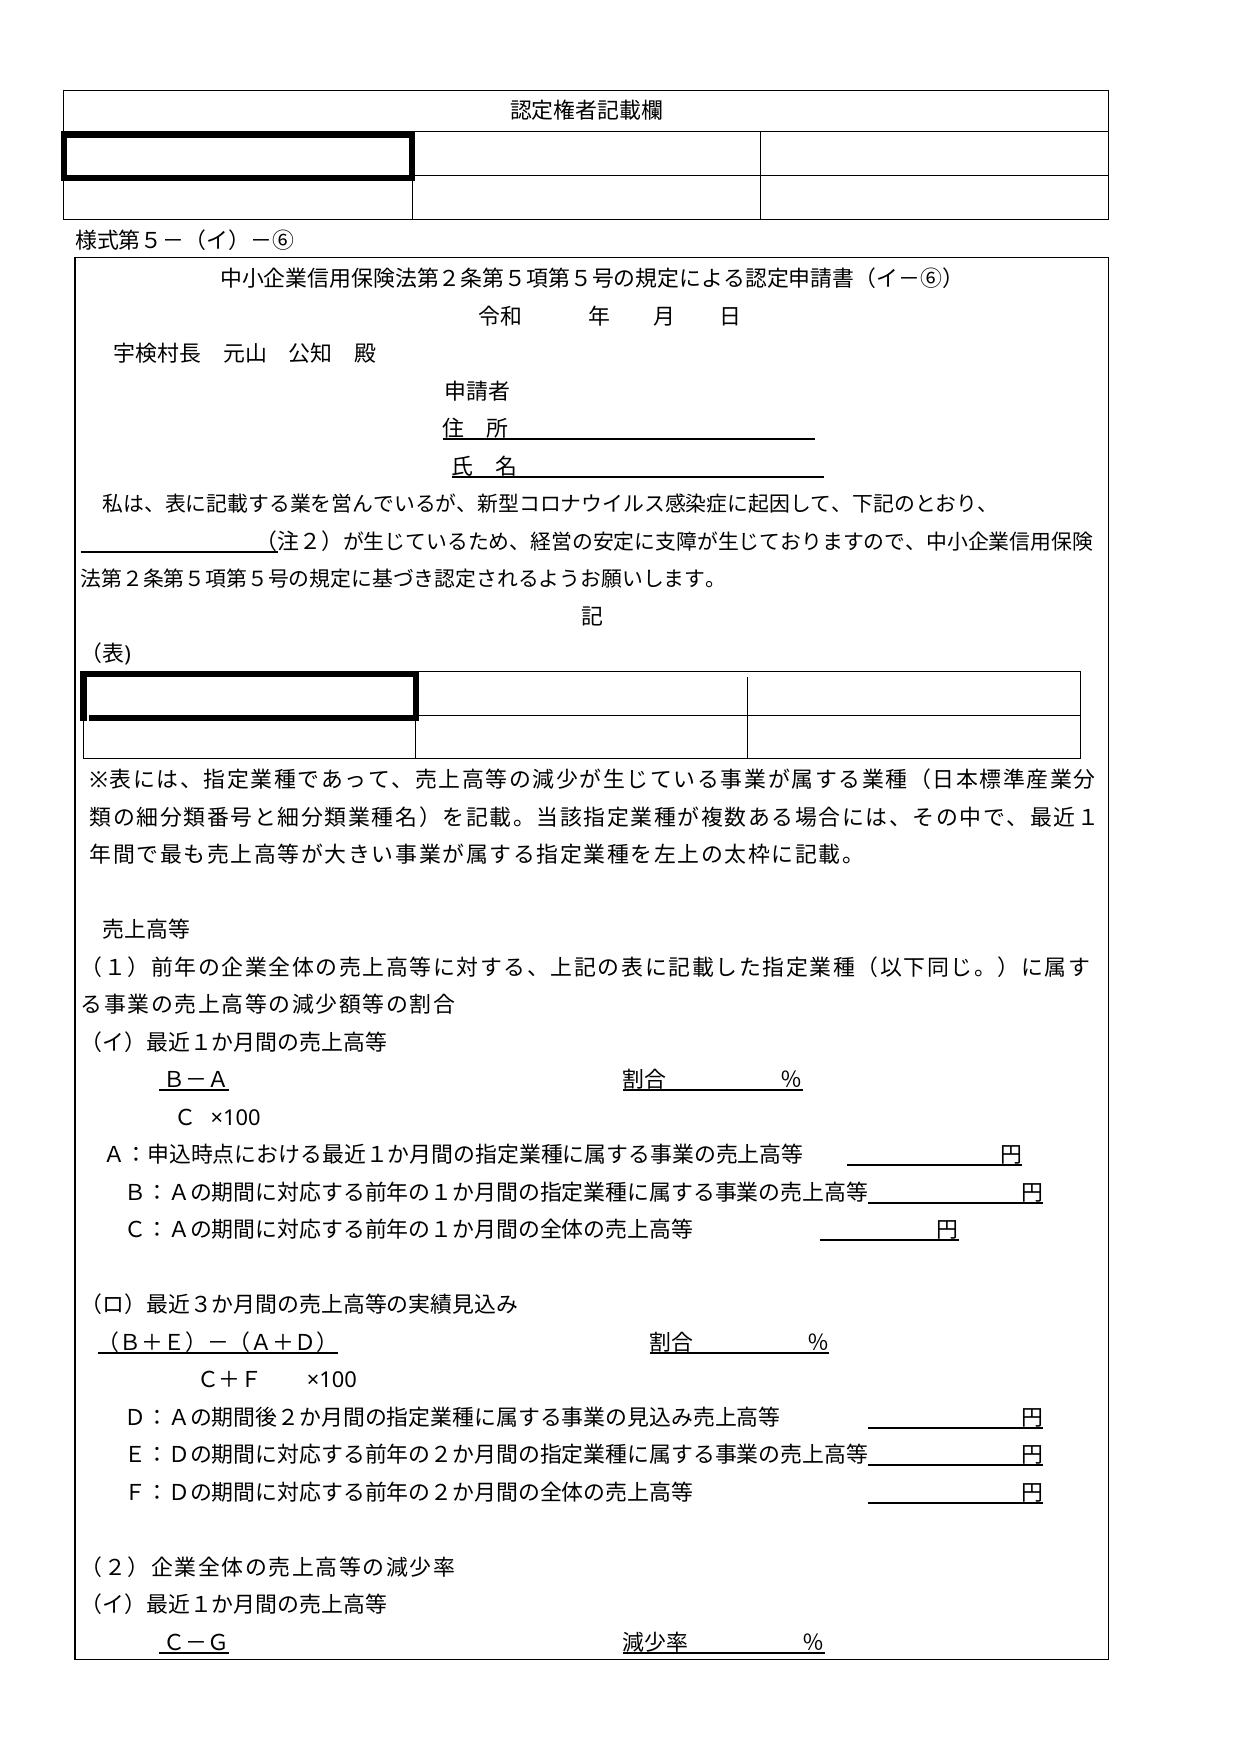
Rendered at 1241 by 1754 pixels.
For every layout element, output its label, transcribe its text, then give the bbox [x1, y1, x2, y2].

table_cell [415, 132, 760, 175]
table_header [76, 258, 1108, 1659]
table_cell [413, 176, 760, 219]
table_cell [64, 181, 412, 219]
table_header 認定権者記載欄 [64, 91, 1108, 131]
table_cell [67, 138, 409, 175]
text 様式第５－（イ）－⑥ [75, 220, 1165, 257]
table_cell [761, 176, 1108, 219]
table_cell [761, 132, 1108, 175]
